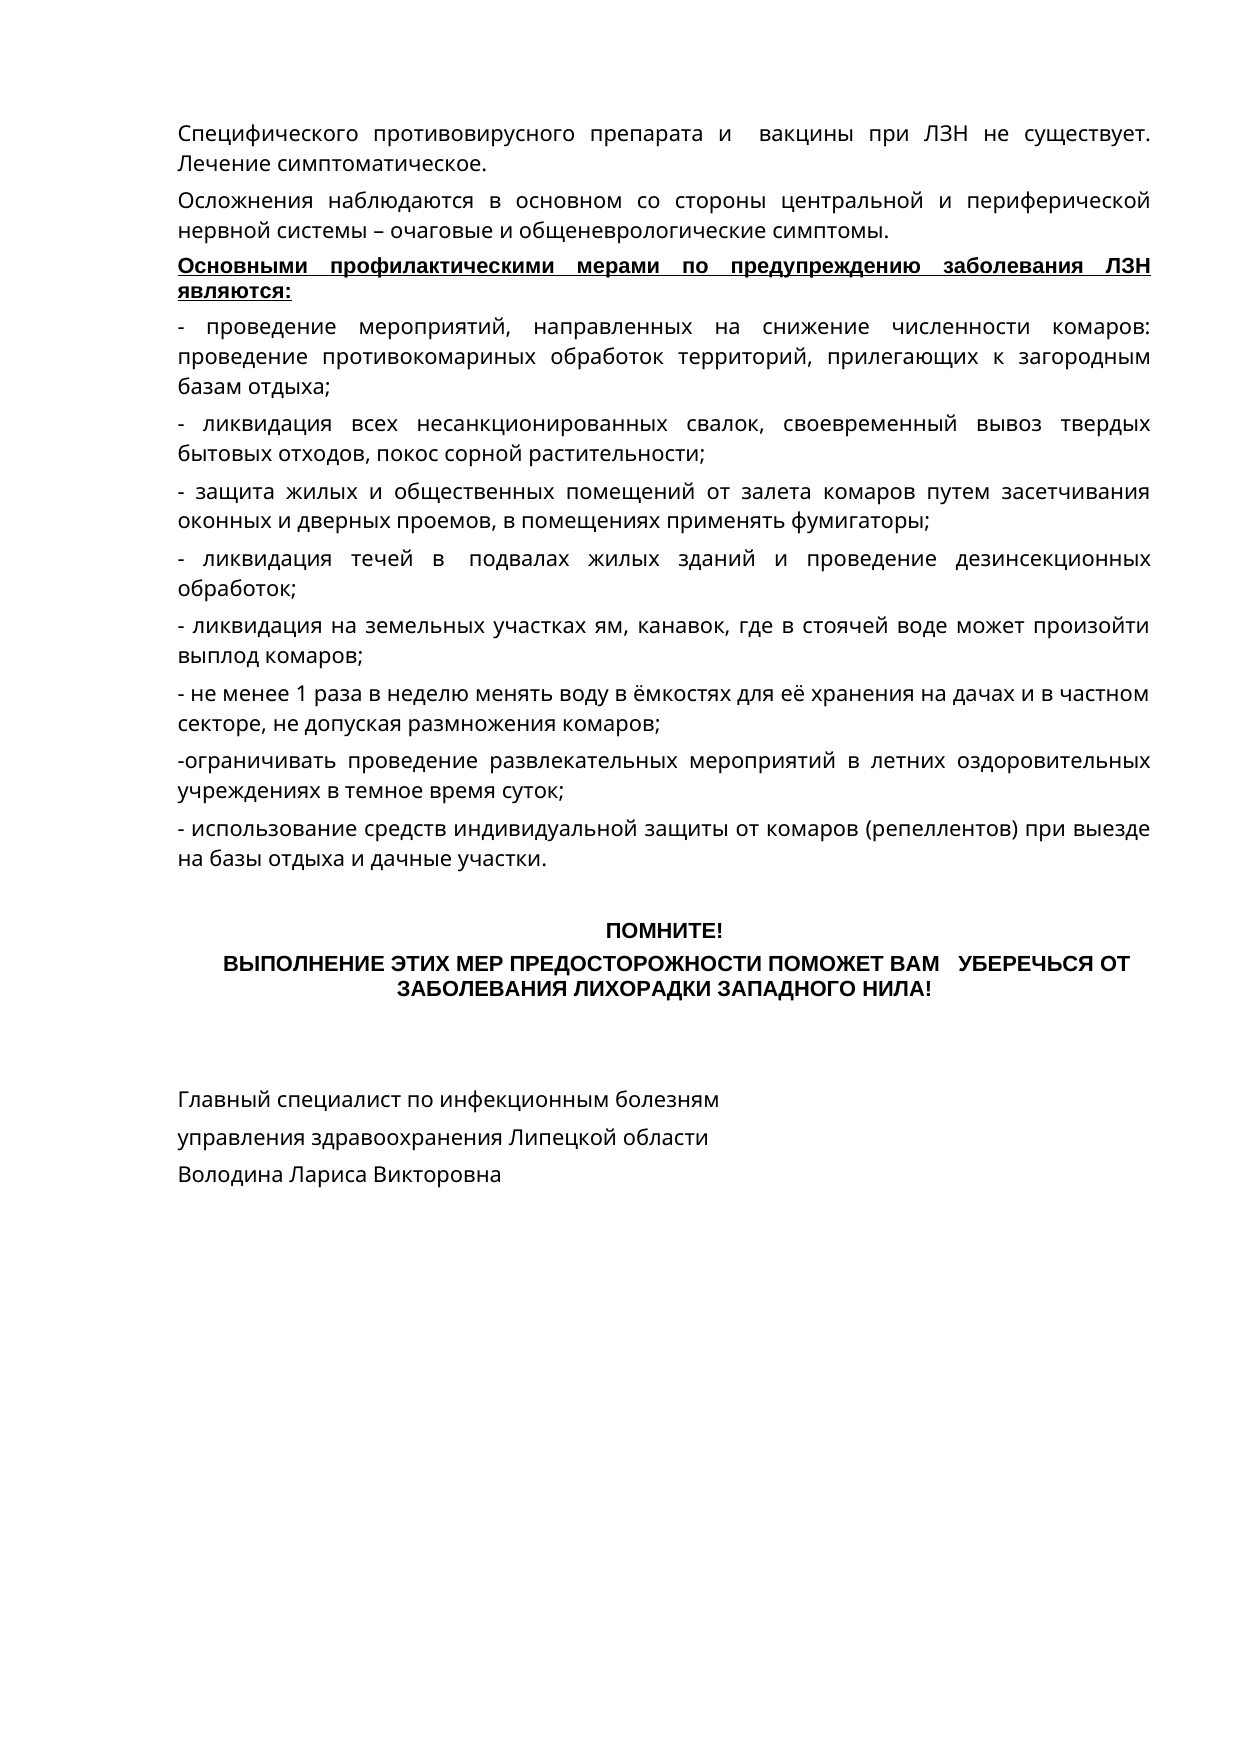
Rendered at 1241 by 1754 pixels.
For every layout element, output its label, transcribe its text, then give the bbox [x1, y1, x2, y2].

text - ликвидация течей в подвалах жилых зданий и проведение дезинсекционных обработок; [177, 543, 1152, 603]
text - проведение мероприятий, направленных на снижение численности комаров: проведение противокомариных обработок территорий, прилегающих к загородным базам отдыха; [177, 311, 1152, 401]
text - ликвидация на земельных участках ям, канавок, где в стоячей воде может произойти выплод комаров; [177, 611, 1152, 670]
text - использование средств индивидуальной защиты от комаров (репеллентов) при выезде на базы отдыха и дачные участки. [177, 813, 1152, 872]
text - ликвидация всех несанкционированных свалок, своевременный вывоз твердых бытовых отходов, покос сорной растительности; [177, 408, 1152, 468]
text - не менее 1 раза в неделю менять воду в ёмкостях для её хранения на дачах и в частном секторе, не допуская размножения комаров; [177, 678, 1152, 737]
text -ограничивать проведение развлекательных мероприятий в летних оздоровительных учреждениях в темное время суток; [177, 745, 1152, 805]
text ВЫПОЛНЕНИЕ ЭТИХ МЕР ПРЕДОСТОРОЖНОСТИ ПОМОЖЕТ ВАМ УБЕРЕЧЬСЯ ОТ ЗАБОЛЕВАНИЯ ЛИХОРАДКИ ЗАПАДНОГО НИЛА! [177, 951, 1152, 1001]
text Специфического противовирусного препарата и вакцины при ЛЗН не существует. Лечение симптоматическое. [177, 118, 1152, 178]
text управления здравоохранения Липецкой области [177, 1122, 1152, 1152]
text Осложнения наблюдаются в основном со стороны центральной и периферической нервной системы – очаговые и общеневрологические симптомы. [177, 186, 1152, 245]
text Володина Лариса Викторовна [177, 1159, 1152, 1189]
text - защита жилых и общественных помещений от залета комаров путем засетчивания оконных и дверных проемов, в помещениях применять фумигаторы; [177, 476, 1152, 535]
text Основными профилактическими мерами по предупреждению заболевания ЛЗН являются: [177, 253, 1152, 303]
text Главный специалист по инфекционным болезням [177, 1084, 1152, 1114]
text ПОМНИТЕ! [177, 918, 1152, 943]
